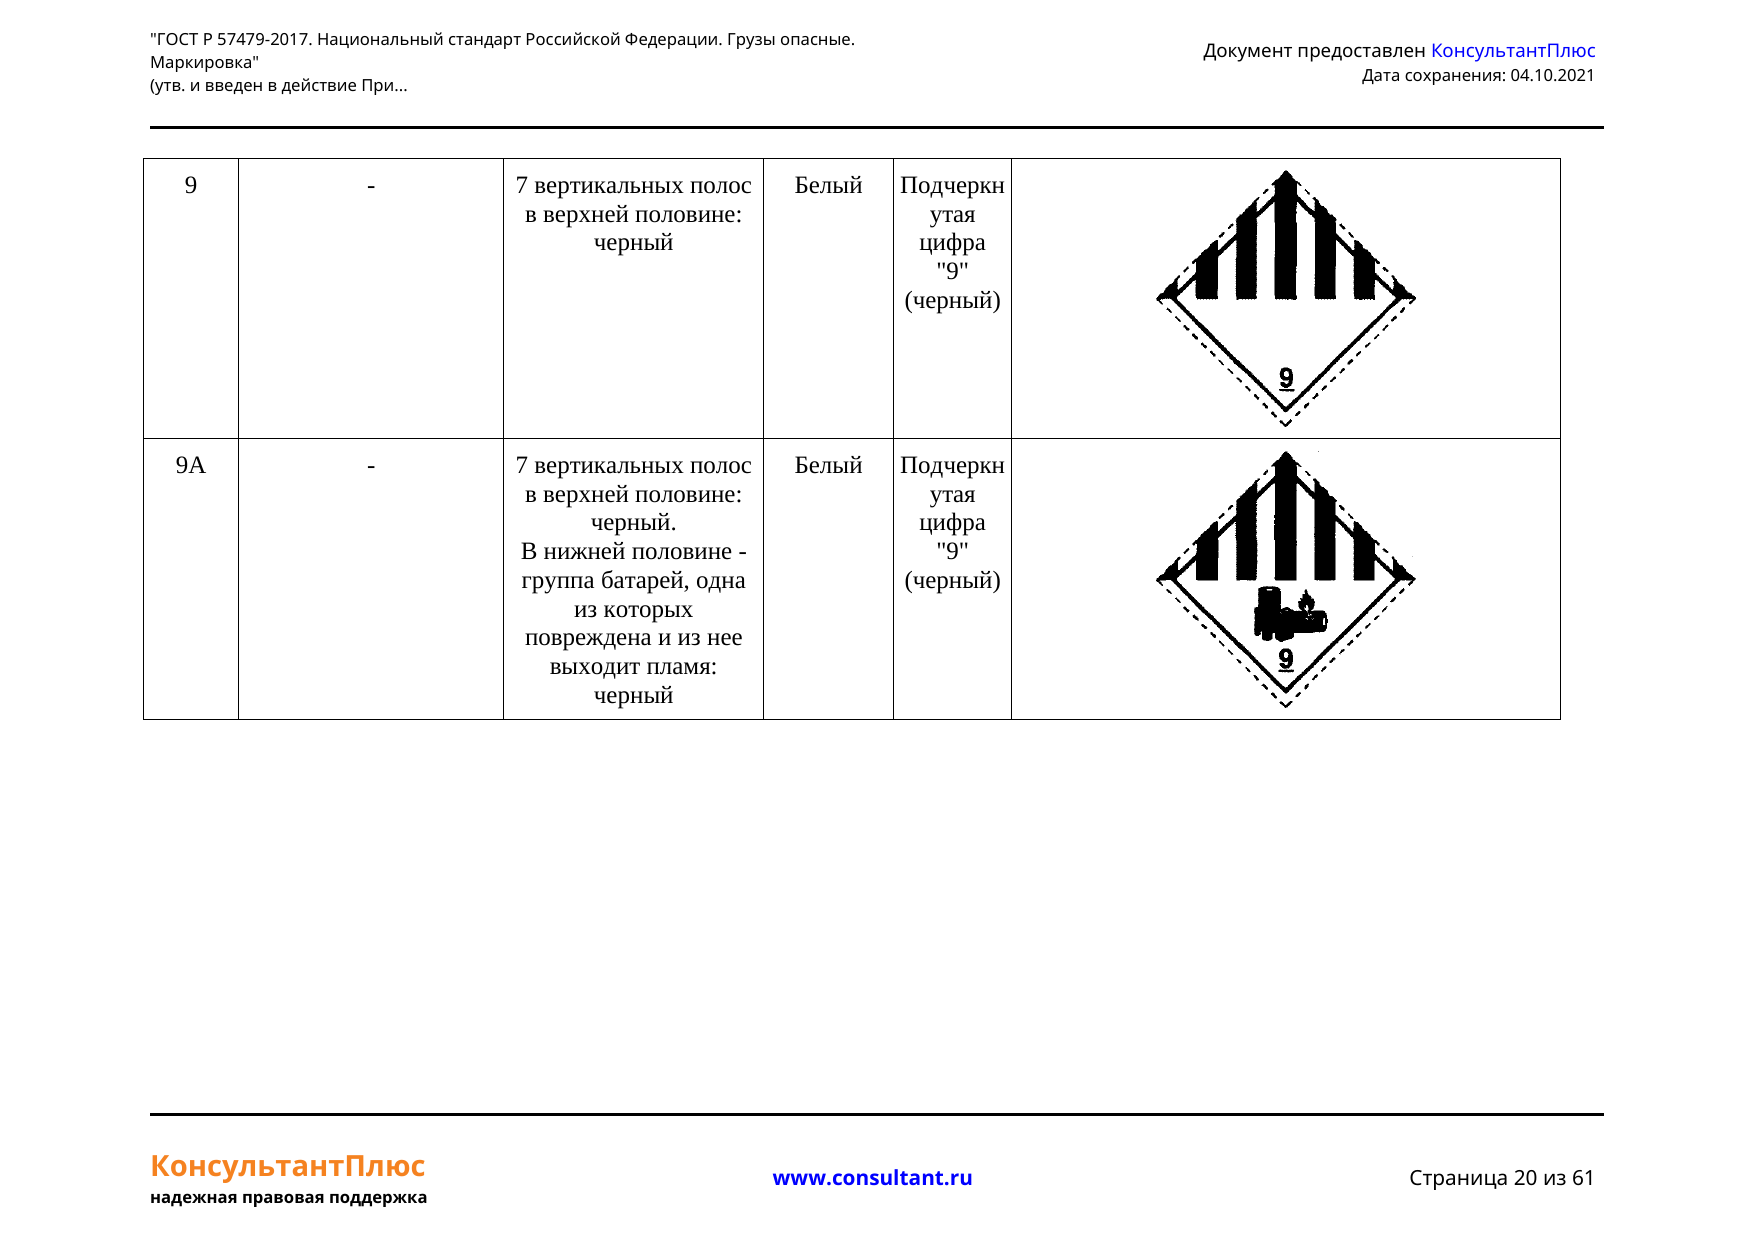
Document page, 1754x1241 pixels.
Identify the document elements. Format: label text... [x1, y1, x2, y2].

table_cell Подчеркнутая цифра "9" (черный) [894, 439, 1011, 719]
picture [1155, 450, 1417, 709]
table_cell [1012, 159, 1560, 438]
table_cell - [239, 439, 503, 719]
table_cell 7 вертикальных полос в верхней половине: черный. В нижней половине - группа батарей, одна из которых повреждена и из нее выходит пламя: черный [504, 439, 763, 719]
table_cell Белый [764, 439, 893, 719]
table_cell 9A [144, 439, 238, 719]
table_cell 7 вертикальных полос в верхней половине: черный [504, 159, 763, 438]
picture [1155, 170, 1417, 428]
table_cell Подчеркнутая цифра "9" (черный) [894, 159, 1011, 438]
table_cell [1012, 439, 1560, 719]
table_cell Белый [764, 159, 893, 438]
table_cell 9 [144, 159, 238, 438]
table_cell - [239, 159, 503, 438]
